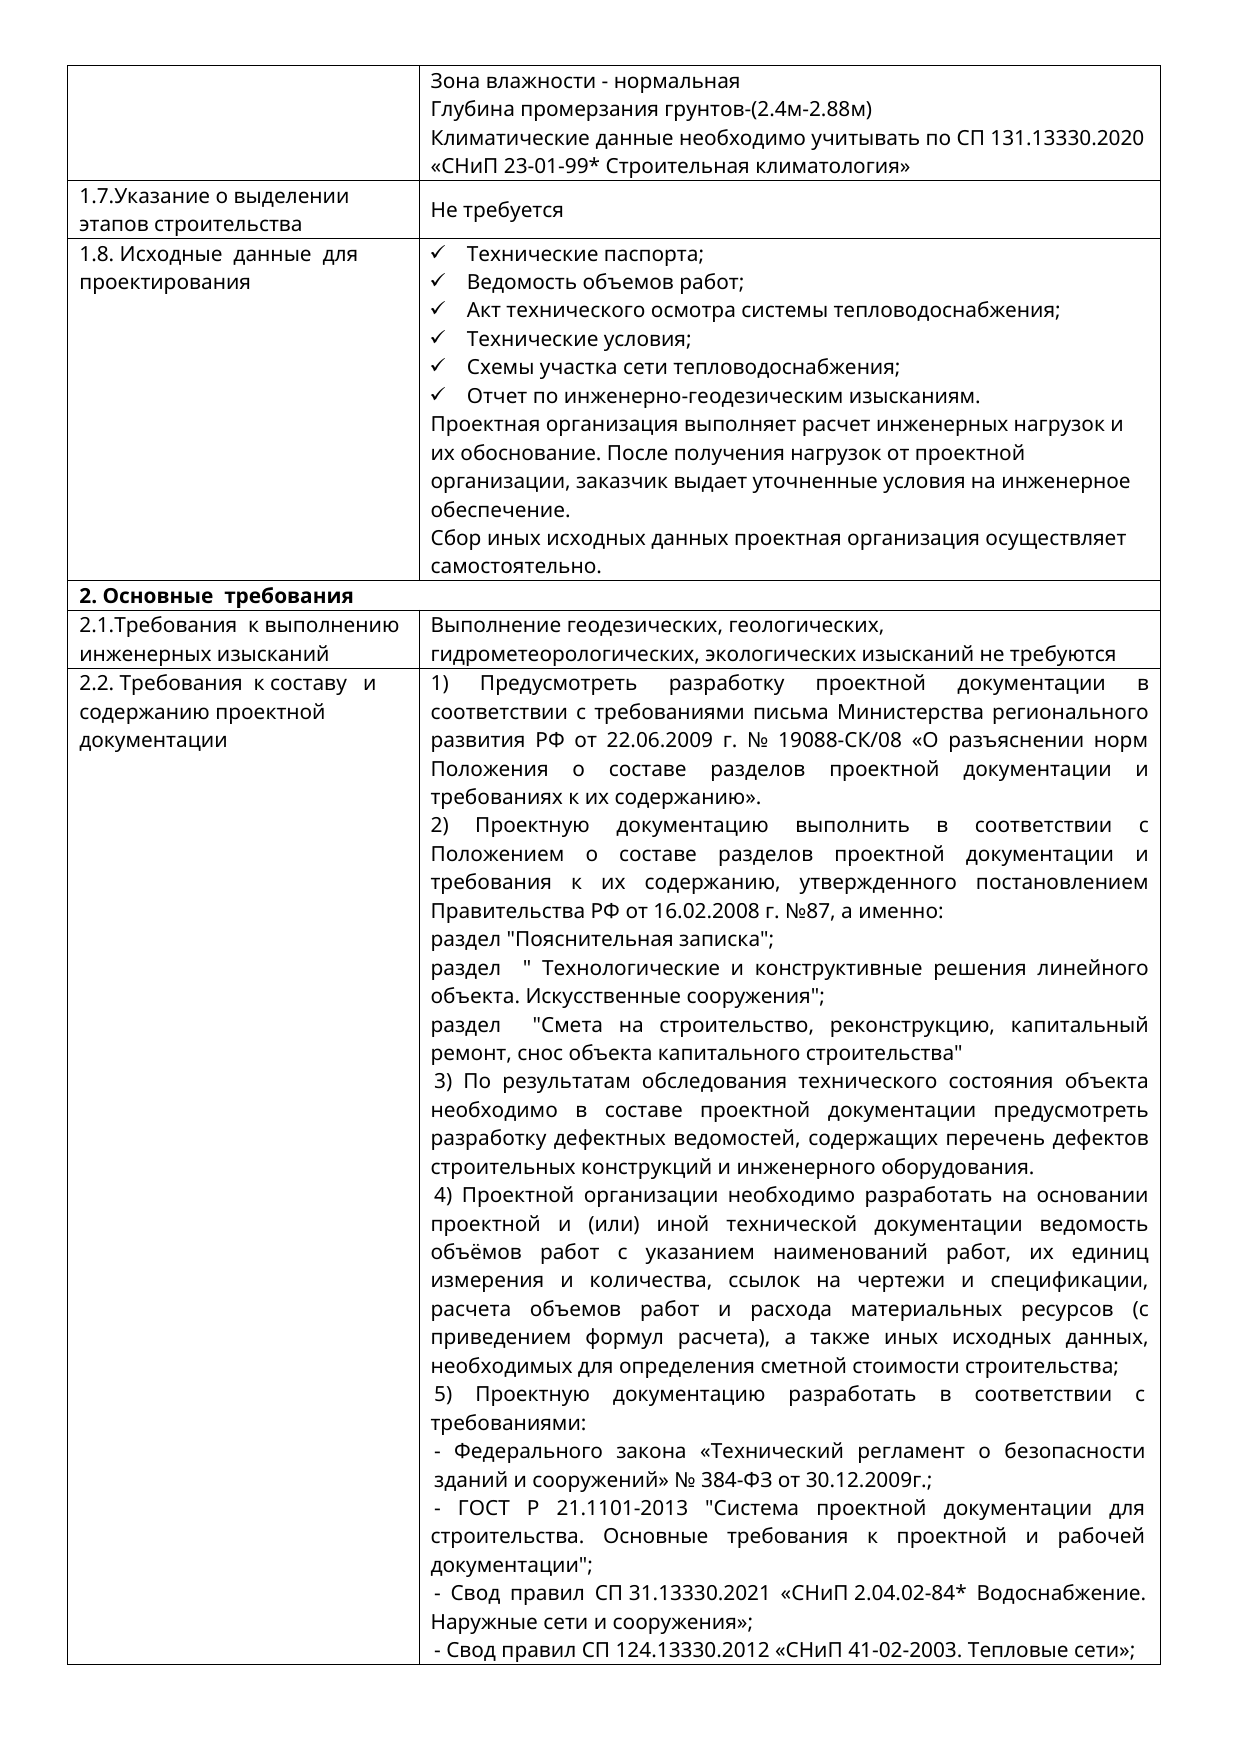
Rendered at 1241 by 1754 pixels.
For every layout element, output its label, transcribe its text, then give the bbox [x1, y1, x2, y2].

table_cell 2. Основные требования [68, 581, 1160, 609]
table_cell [68, 669, 419, 1664]
table_cell 2.1.Требования к выполнению инженерных изысканий [68, 611, 419, 667]
table_cell 1.8. Исходные данные для проектирования [68, 239, 419, 580]
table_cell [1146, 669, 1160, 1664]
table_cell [420, 66, 1160, 180]
table_cell Выполнение геодезических, геологических, гидрометеорологических, экологических изысканий не требуются [420, 611, 1160, 667]
table_cell 1.7.Указание о выделении этапов строительства [68, 181, 419, 238]
table_cell Технические паспорта; Ведомость объемов работ; Акт технического осмотра системы тепловодоснабжения; Технические условия; Схемы участка сети тепловодоснабжения; Отчет по инженерно-геодезическим изысканиям. Проектная организация выполняет расчет инженерных нагрузок и их обоснование. После получения нагрузок от проектной организации, заказчик выдает уточненные условия на инженерное обеспечение. Сбор иных исходных данных проектная организация осуществляет самостоятельно. [420, 239, 1160, 580]
table_cell Не требуется [420, 181, 1160, 238]
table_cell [68, 66, 419, 180]
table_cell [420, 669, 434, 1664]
